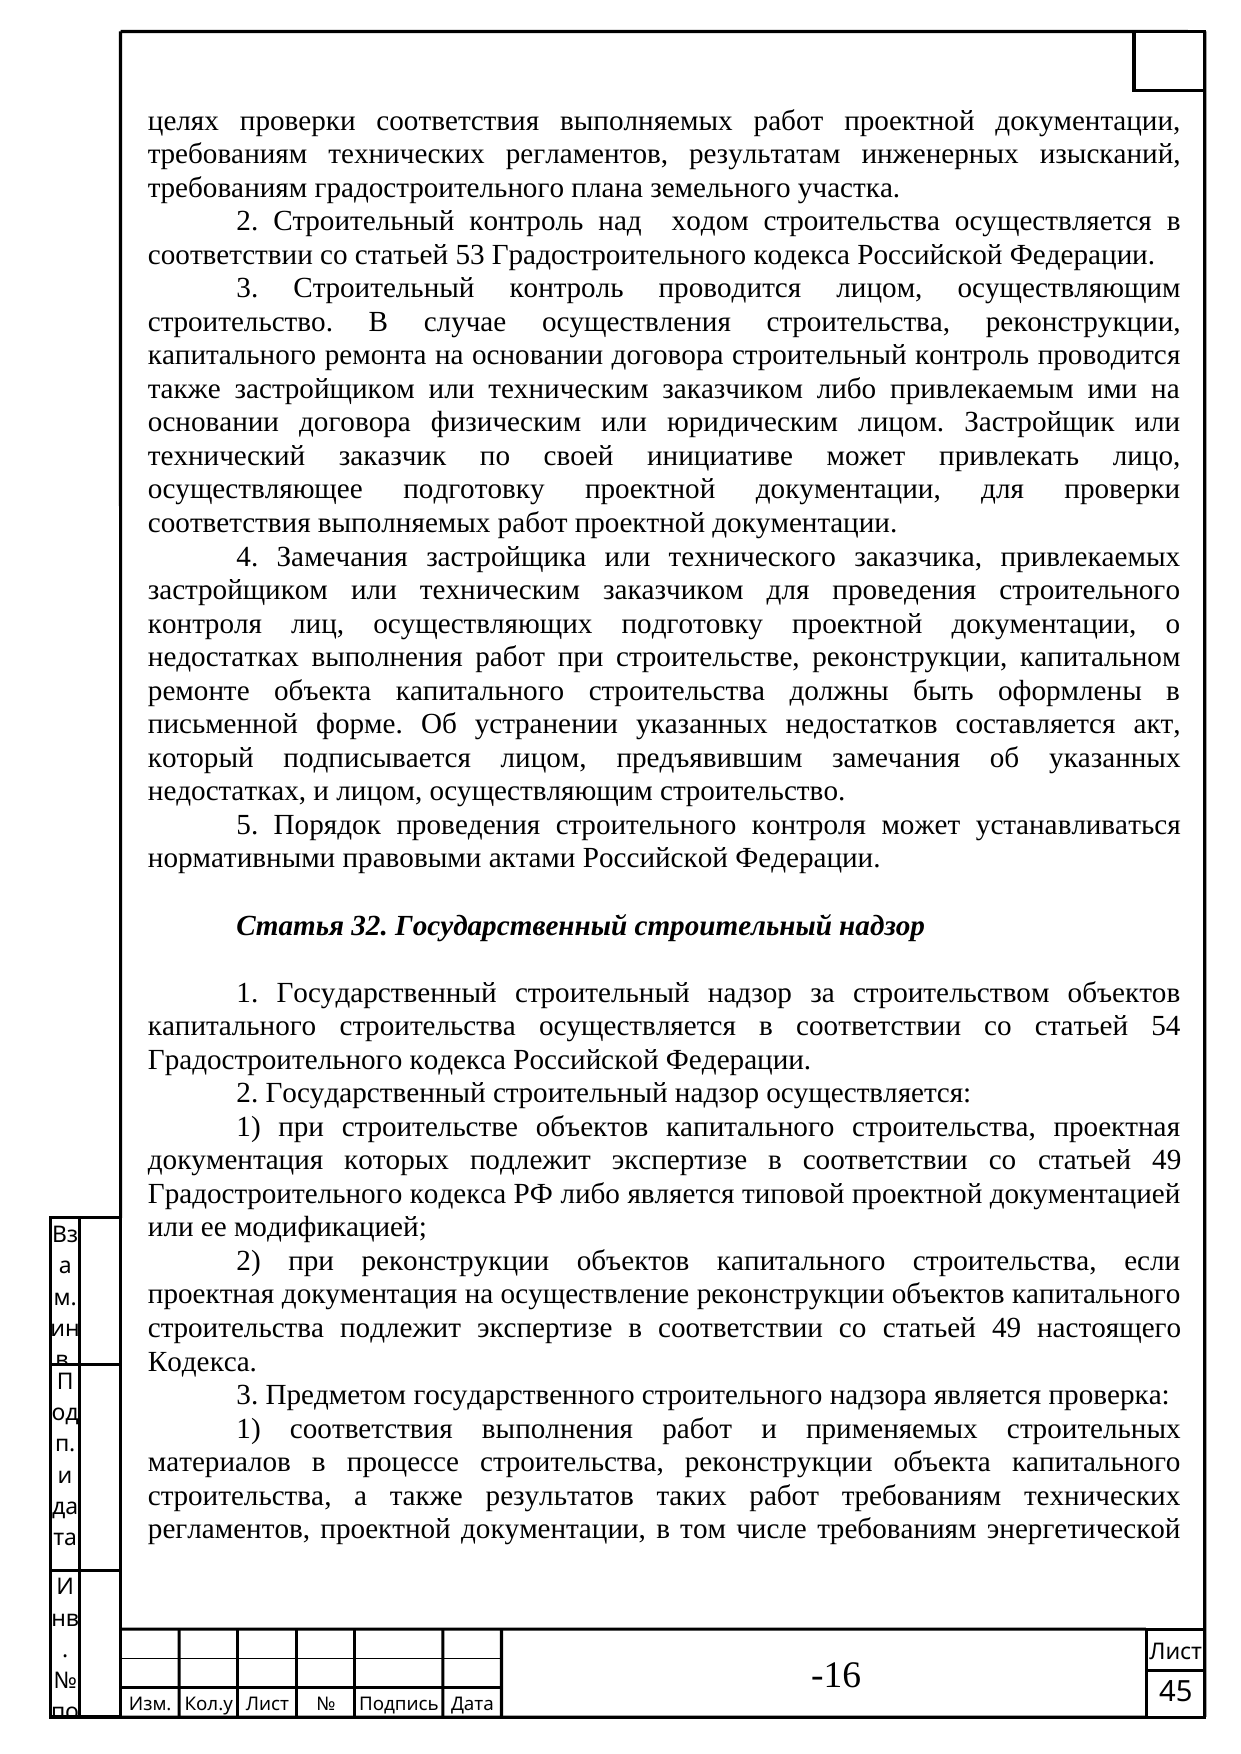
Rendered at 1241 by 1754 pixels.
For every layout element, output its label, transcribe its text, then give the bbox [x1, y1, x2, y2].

text 2. Строительный контроль над ходом строительства осуществляется в соответствии со статьей 53 Градостроительного кодекса Российской Федерации. [148, 203, 1181, 270]
text 1) при строительстве объектов капитального строительства, проектная документация которых подлежит экспертизе в соответствии со статьей 49 Градостроительного кодекса РФ либо является типовой проектной документацией или ее модификацией; [148, 1109, 1181, 1243]
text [148, 103, 1181, 203]
text 5. Порядок проведения строительного контроля может устанавливаться нормативными правовыми актами Российской Федерации. [148, 807, 1181, 874]
text 3. Строительный контроль проводится лицом, осуществляющим строительство. В случае осуществления строительства, реконструкции, капитального ремонта на основании договора строительный контроль проводится также застройщиком или техническим заказчиком либо привлекаемым ими на основании договора физическим или юридическим лицом. Застройщик или технический заказчик по своей инициативе может привлекать лицо, осуществляющее подготовку проектной документации, для проверки соответствия выполняемых работ проектной документации. [148, 270, 1181, 539]
text 4. Замечания застройщика или технического заказчика, привлекаемых застройщиком или техническим заказчиком для проведения строительного контроля лиц, осуществляющих подготовку проектной документации, о недостатках выполнения работ при строительстве, реконструкции, капитальном ремонте объекта капитального строительства должны быть оформлены в письменной форме. Об устранении указанных недостатков составляется акт, который подписывается лицом, предъявившим замечания об указанных недостатках, и лицом, осуществляющим строительство. [148, 539, 1181, 807]
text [148, 1411, 1181, 1545]
text 2) при реконструкции объектов капитального строительства, если проектная документация на осуществление реконструкции объектов капитального строительства подлежит экспертизе в соответствии со статьей 49 настоящего Кодекса. [148, 1243, 1181, 1377]
text 1. Государственный строительный надзор за строительством объектов капитального строительства осуществляется в соответствии со статьей 54 Градостроительного кодекса Российской Федерации. [148, 975, 1181, 1075]
text 2. Государственный строительный надзор осуществляется: [148, 1075, 1181, 1109]
text 3. Предметом государственного строительного надзора является проверка: [148, 1377, 1181, 1411]
text Статья 32. Государственный строительный надзор [148, 908, 1181, 941]
